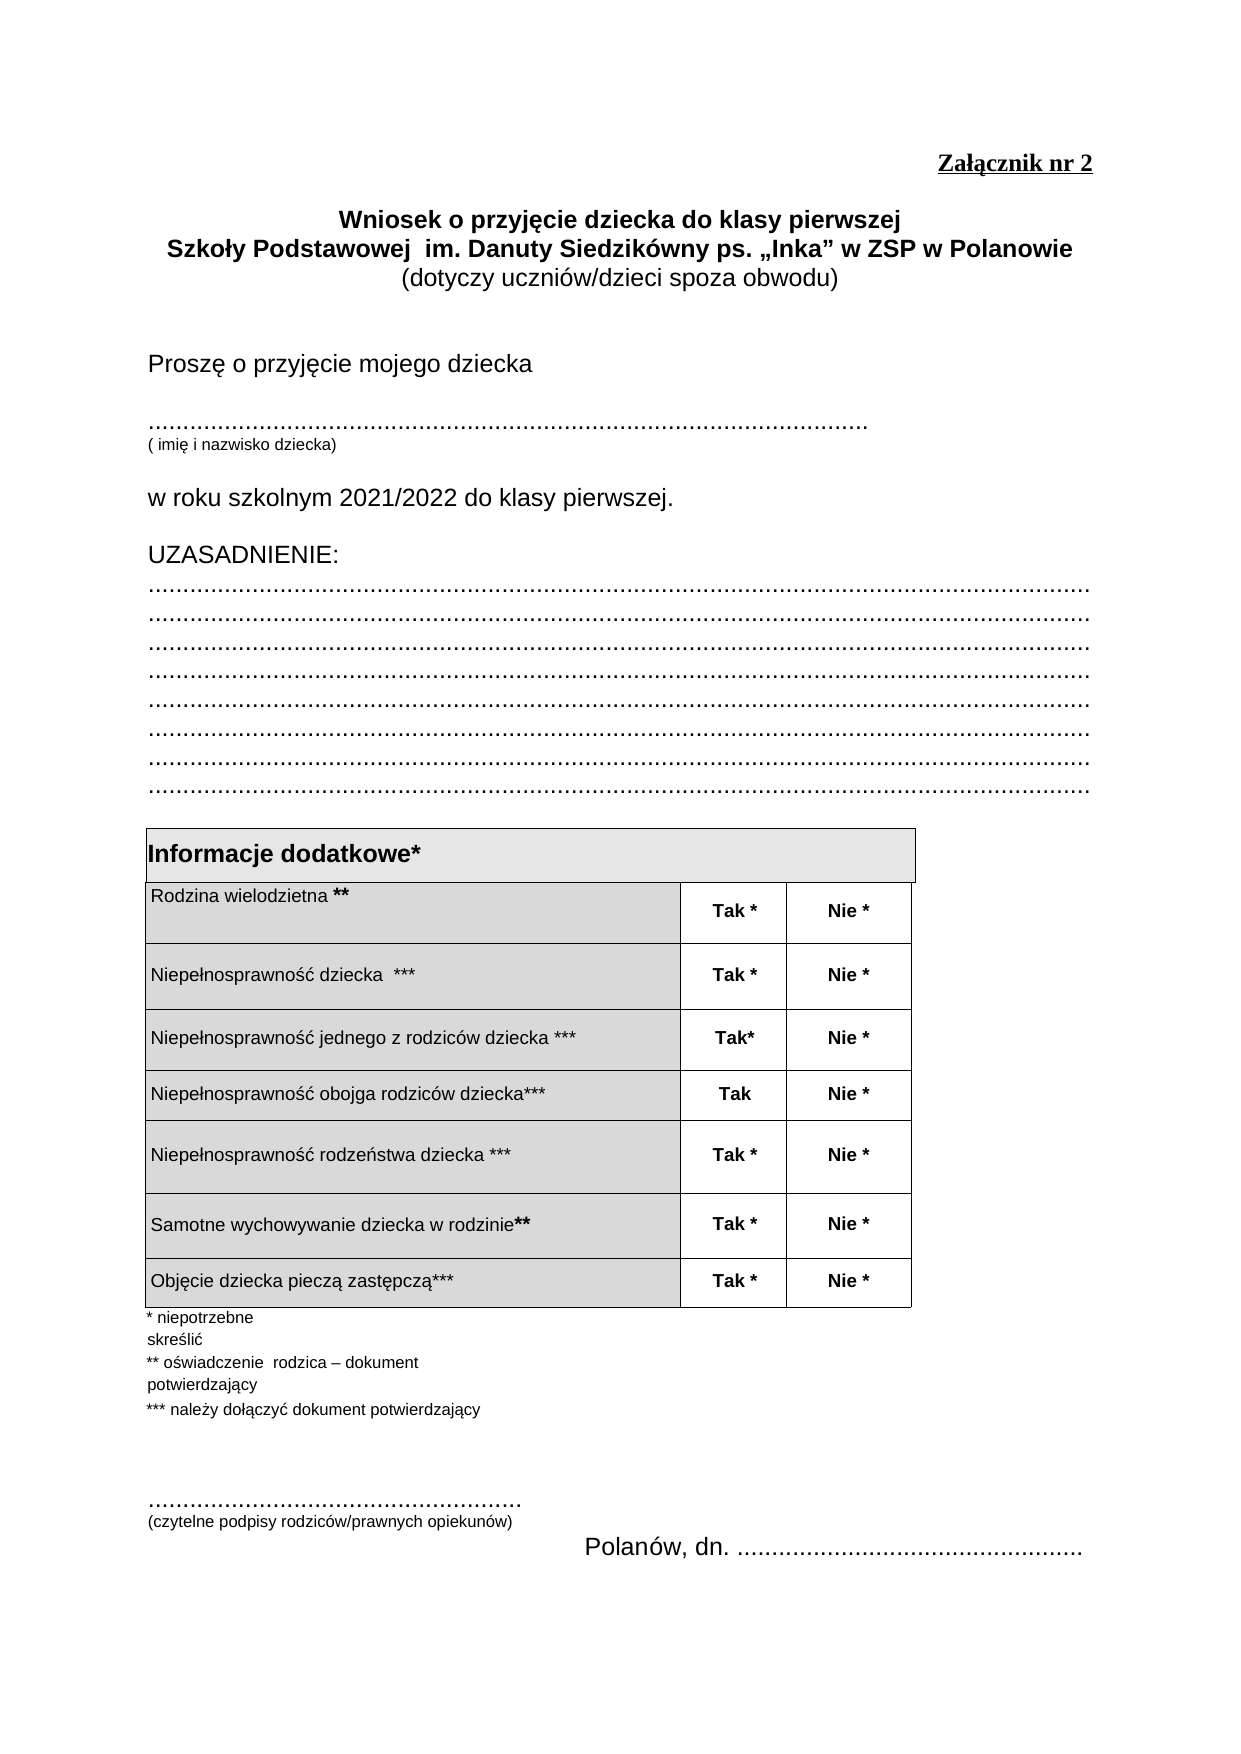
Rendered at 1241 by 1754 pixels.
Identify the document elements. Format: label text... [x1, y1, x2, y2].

table_cell Nie * [787, 944, 911, 1009]
text Szkoły Podstawowej im. Danuty Siedzikówny ps. „Inka” w ZSP w Polanowie [148, 234, 1093, 263]
text (czytelne podpisy rodziców/prawnych opiekunów) [148, 1512, 1093, 1531]
text Proszę o przyjęcie mojego dziecka [148, 349, 1093, 378]
text w roku szkolnym 2021/2022 do klasy pierwszej. [148, 483, 1093, 512]
text Polanów, dn. .................................................. [148, 1531, 1093, 1560]
table_cell Tak* [681, 1010, 786, 1070]
text ................................................................................................................................................................................................................................................................................................................................................................................................................................................................................................................................................................................................................................................................................................................................................................................................................................................................................................................................................................................................................................................................................................................................ [148, 569, 1093, 799]
table_cell Tak * [681, 944, 786, 1009]
table_cell Nie * [787, 1010, 911, 1070]
table_cell Niepełnosprawność jednego z rodziców dziecka *** [146, 1010, 680, 1070]
table_cell Tak * [681, 883, 786, 943]
text ( imię i nazwisko dziecka) [148, 435, 1093, 454]
table_cell Nie * [787, 1259, 911, 1307]
table_cell Rodzina wielodzietna ** [146, 883, 680, 943]
table_cell Tak * [681, 1194, 786, 1258]
table_cell Samotne wychowywanie dziecka w rodzinie** [146, 1194, 680, 1258]
table_cell Nie * [787, 1194, 911, 1258]
text *** należy dołączyć dokument potwierdzający [146, 1400, 507, 1419]
text ** oświadczenie rodzica – dokument potwierdzający [146, 1352, 507, 1393]
table_cell Nie * [787, 883, 911, 943]
table_cell Nie * [787, 1071, 911, 1120]
table_cell Tak * [681, 1259, 786, 1307]
table_cell Niepełnosprawność rodzeństwa dziecka *** [146, 1121, 680, 1193]
table_cell Objęcie dziecka pieczą zastępczą*** [146, 1259, 680, 1307]
table_cell Tak [681, 1071, 786, 1120]
text Wniosek o przyjęcie dziecka do klasy pierwszej [148, 205, 1093, 234]
table_cell Nie * [787, 1121, 911, 1193]
table_cell Tak * [681, 1121, 786, 1193]
text ........................................................................................................ [148, 406, 1093, 435]
text Załącznik nr 2 [148, 148, 1093, 176]
table_cell Niepełnosprawność dziecka *** [146, 944, 680, 1009]
text ...................................................... [148, 1483, 1093, 1512]
text * niepotrzebne skreślić [146, 1308, 308, 1349]
table_header Informacje dodatkowe* [147, 829, 915, 882]
table_cell Niepełnosprawność obojga rodziców dziecka*** [146, 1071, 680, 1120]
text (dotyczy uczniów/dzieci spoza obwodu) [148, 263, 1093, 291]
text UZASADNIENIE: [148, 541, 1093, 569]
